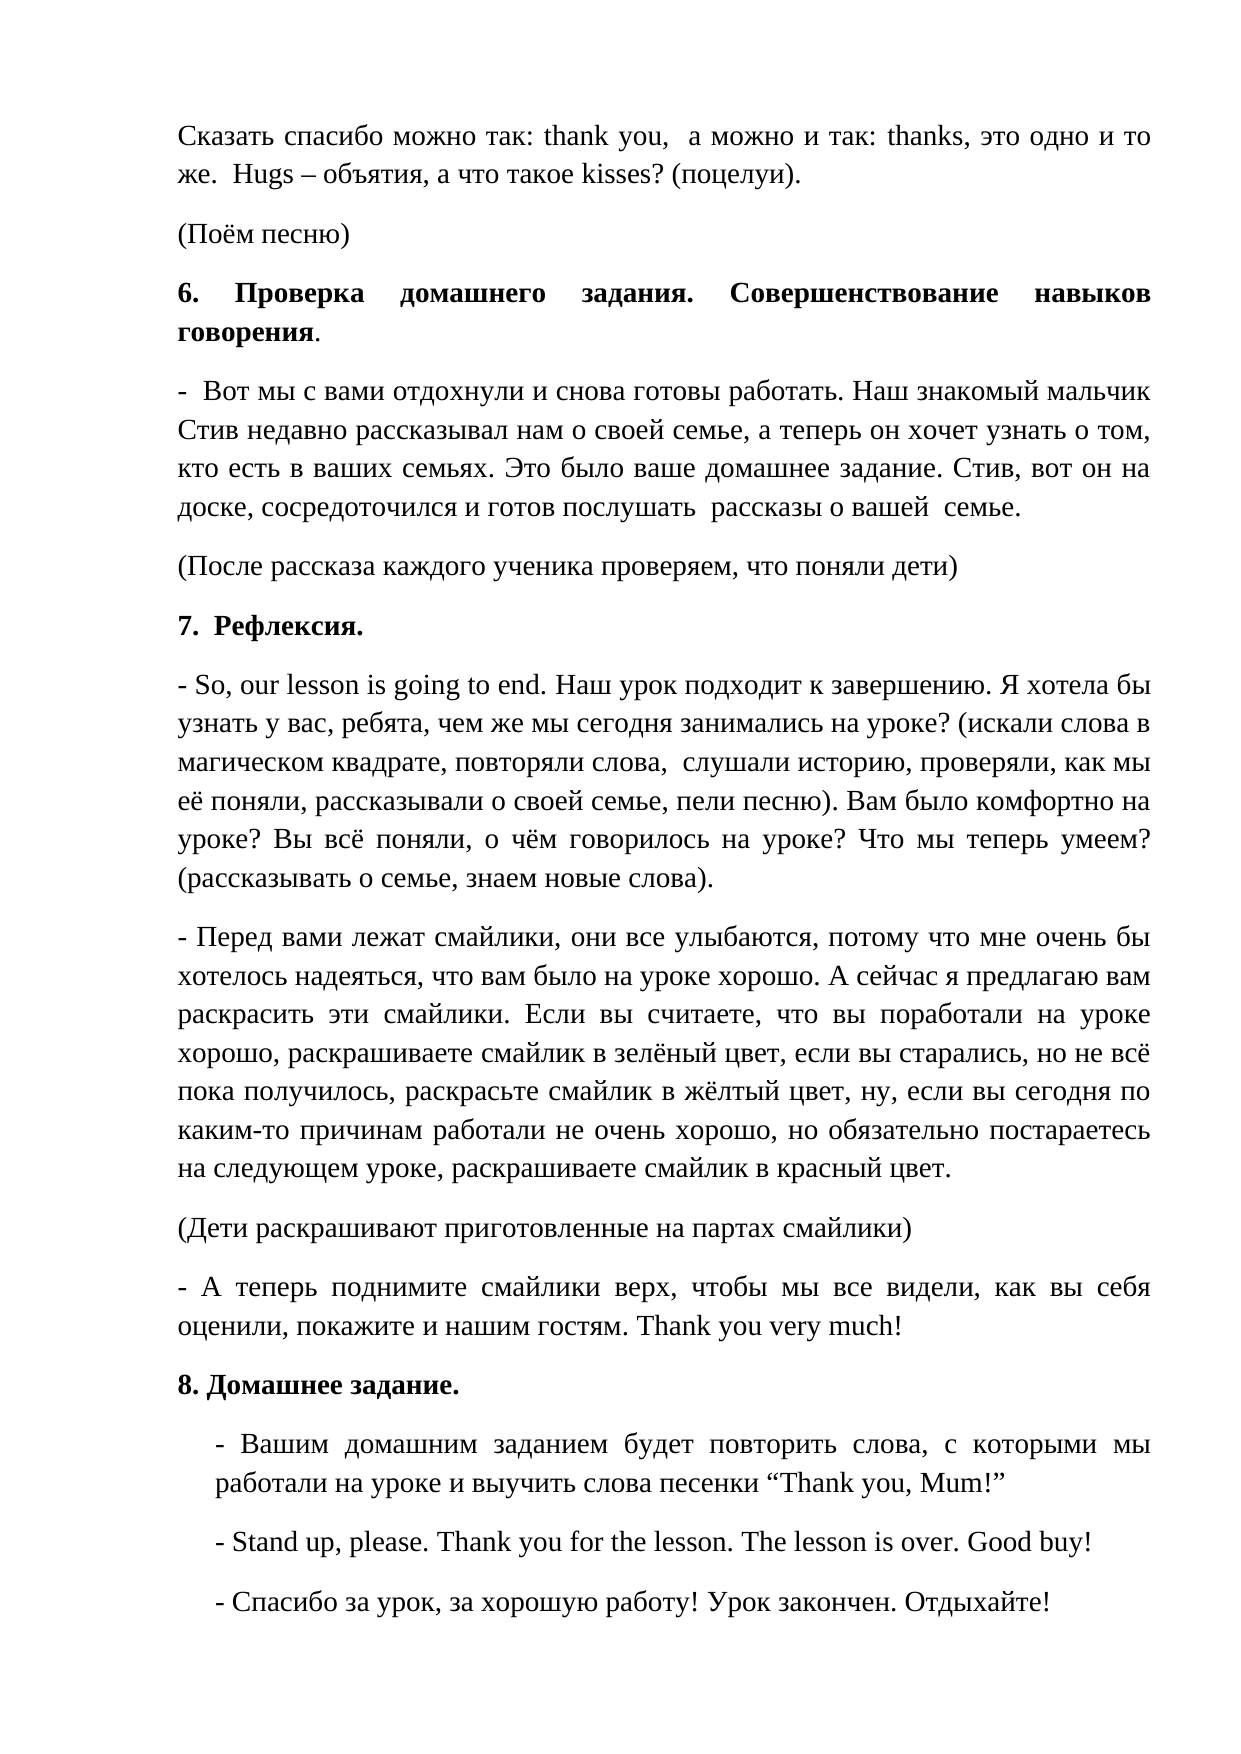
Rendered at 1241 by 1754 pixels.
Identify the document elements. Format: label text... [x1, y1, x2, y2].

text (Поём песню) [177, 216, 1152, 249]
text 6. Проверка домашнего задания. Совершенствование навыков говорения. [177, 275, 1152, 347]
text - Спасибо за урок, за хорошую работу! Урок закончен. Отдыхайте! [215, 1584, 1152, 1617]
text - So, our lesson is going to end. Наш урок подходит к завершению. Я хотела бы узнать у вас, ребята, чем же мы сегодня занимались на уроке? (искали слова в магическом квадрате, повторяли слова, слушали историю, проверяли, как мы её поняли, рассказывали о своей семье, пели песню). Вам было комфортно на уроке? Вы всё поняли, о чём говорилось на уроке? Что мы теперь умеем? (рассказывать о семье, знаем новые слова). [177, 667, 1152, 893]
text - Вот мы с вами отдохнули и снова готовы работать. Наш знакомый мальчик Стив недавно рассказывал нам о своей семье, а теперь он хочет узнать о том, кто есть в ваших семьях. Это было ваше домашнее задание. Стив, вот он на доске, сосредоточился и готов послушать рассказы о вашей семье. [177, 373, 1152, 522]
text (После рассказа каждого ученика проверяем, что поняли дети) [177, 548, 1152, 582]
text Сказать спасибо можно так: thank you, а можно и так: thanks, это одно и то же. Hugs – объятия, а что такое kisses? (поцелуи). [177, 118, 1152, 190]
text - Перед вами лежат смайлики, они все улыбаются, потому что мне очень бы хотелось надеяться, что вам было на уроке хорошо. А сейчас я предлагаю вам раскрасить эти смайлики. Если вы считаете, что вы поработали на уроке хорошо, раскрашиваете смайлик в зелёный цвет, если вы старались, но не всё пока получилось, раскрасьте смайлик в жёлтый цвет, ну, если вы сегодня по каким-то причинам работали не очень хорошо, но обязательно постараетесь на следующем уроке, раскрашиваете смайлик в красный цвет. [177, 919, 1152, 1184]
text - Вашим домашним заданием будет повторить слова, с которыми мы работали на уроке и выучить слова песенки “Thank you, Mum!” [215, 1426, 1152, 1498]
text - А теперь поднимите смайлики верх, чтобы мы все видели, как вы себя оценили, покажите и нашим гостям. Thank you very much! [177, 1269, 1152, 1341]
text 8. Домашнее задание. [177, 1367, 1152, 1401]
text (Дети раскрашивают приготовленные на партах смайлики) [177, 1210, 1152, 1243]
text - Stand up, please. Thank you for the lesson. The lesson is over. Good buy! [215, 1524, 1152, 1558]
text 7. Рефлексия. [177, 608, 1152, 641]
